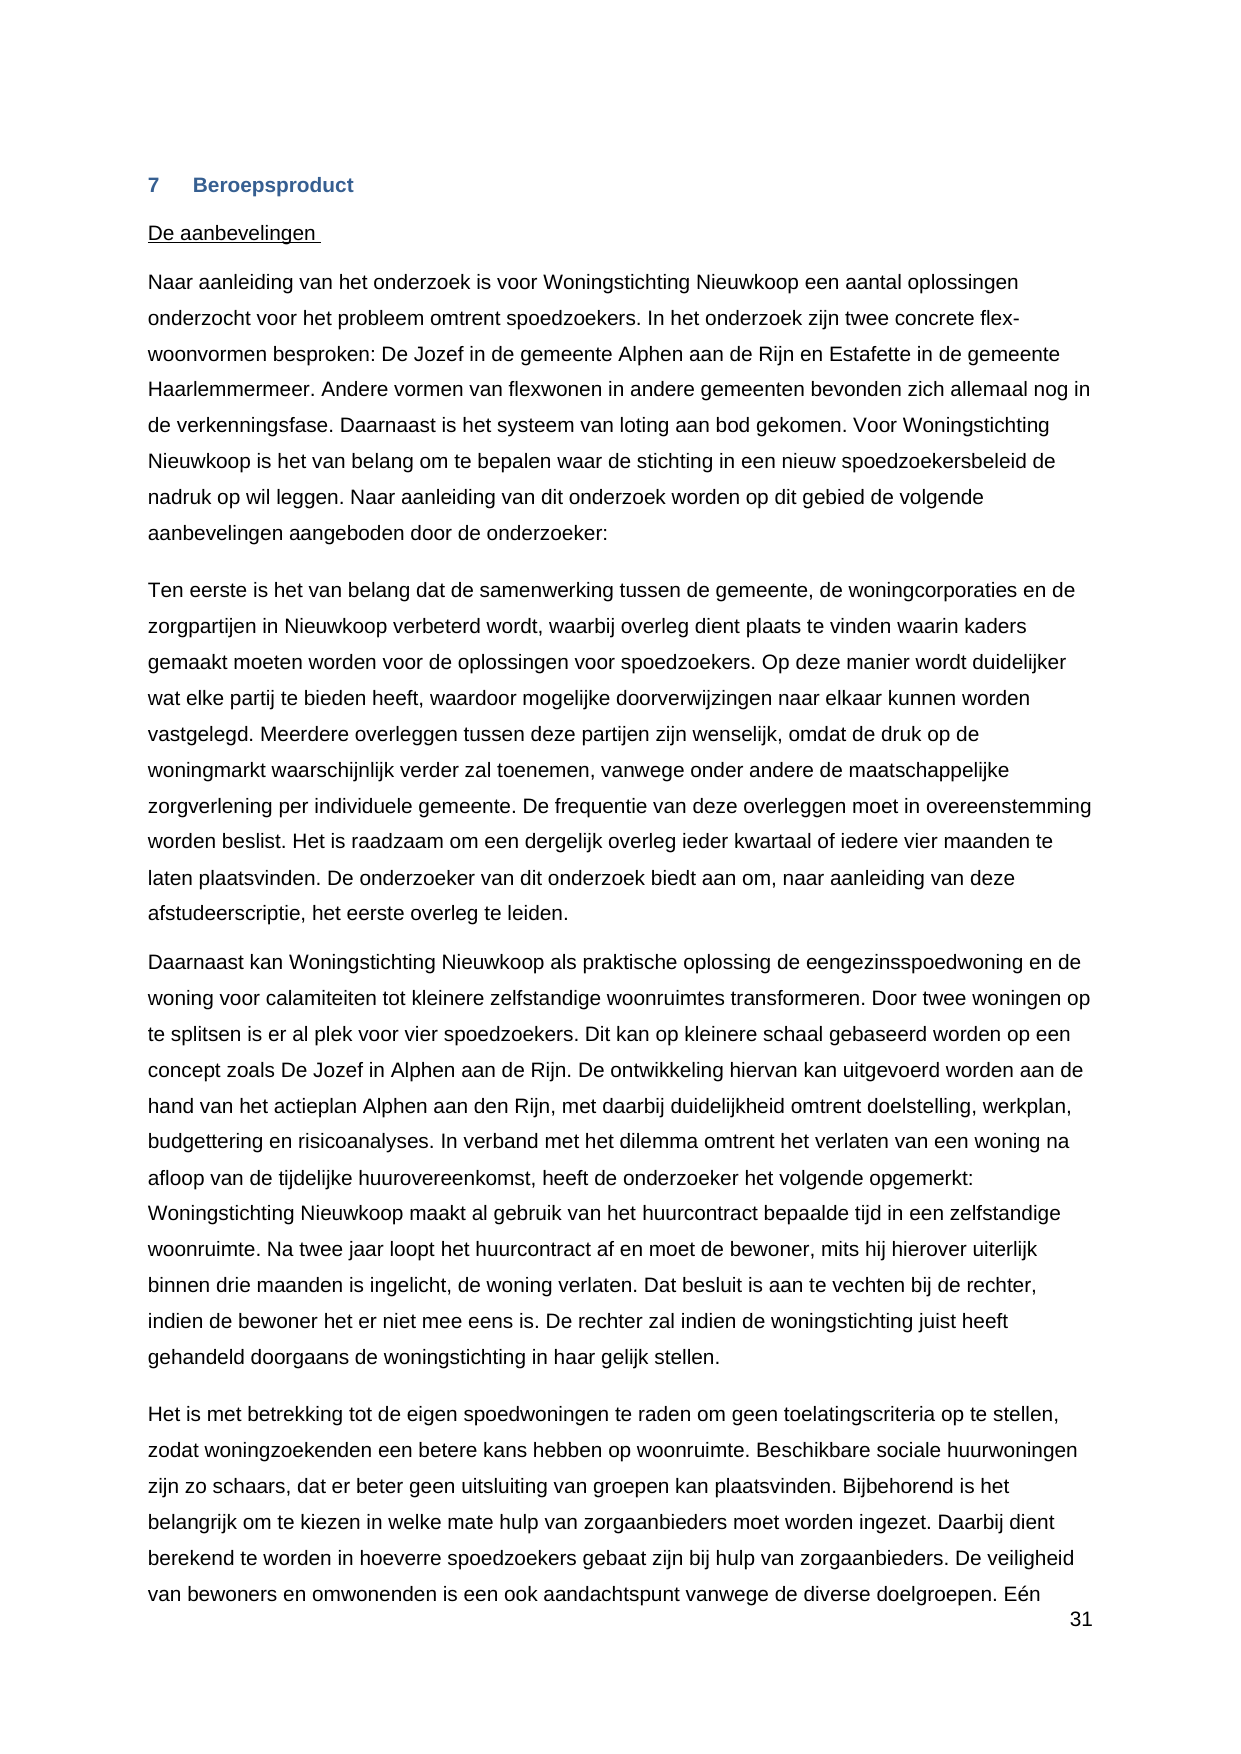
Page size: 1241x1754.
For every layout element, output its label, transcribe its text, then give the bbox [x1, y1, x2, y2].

text Ten eerste is het van belang dat de samenwerking tussen de gemeente, de woningcorporaties en de zorgpartijen in Nieuwkoop verbeterd wordt, waarbij overleg dient plaats te vinden waarin kaders gemaakt moeten worden voor de oplossingen voor spoedzoekers. Op deze manier wordt duidelijker wat elke partij te bieden heeft, waardoor mogelijke doorverwijzingen naar elkaar kunnen worden vastgelegd. Meerdere overleggen tussen deze partijen zijn wenselijk, omdat de druk op de woningmarkt waarschijnlijk verder zal toenemen, vanwege onder andere de maatschappelijke zorgverlening per individuele gemeente. De frequentie van deze overleggen moet in overeenstemming worden beslist. Het is raadzaam om een dergelijk overleg ieder kwartaal of iedere vier maanden te laten plaatsvinden. De onderzoeker van dit onderzoek biedt aan om, naar aanleiding van deze afstudeerscriptie, het eerste overleg te leiden. [148, 578, 1093, 925]
subtitle Beroepsproduct [148, 173, 1093, 197]
text Daarnaast kan Woningstichting Nieuwkoop als praktische oplossing de eengezinsspoedwoning en de woning voor calamiteiten tot kleinere zelfstandige woonruimtes transformeren. Door twee woningen op te splitsen is er al plek voor vier spoedzoekers. Dit kan op kleinere schaal gebaseerd worden op een concept zoals De Jozef in Alphen aan de Rijn. De ontwikkeling hiervan kan uitgevoerd worden aan de hand van het actieplan Alphen aan den Rijn, met daarbij duidelijkheid omtrent doelstelling, werkplan, budgettering en risicoanalyses. In verband met het dilemma omtrent het verlaten van een woning na afloop van de tijdelijke huurovereenkomst, heeft de onderzoeker het volgende opgemerkt: Woningstichting Nieuwkoop maakt al gebruik van het huurcontract bepaalde tijd in een zelfstandige woonruimte. Na twee jaar loopt het huurcontract af en moet de bewoner, mits hij hierover uiterlijk binnen drie maanden is ingelicht, de woning verlaten. Dat besluit is aan te vechten bij de rechter, indien de bewoner het er niet mee eens is. De rechter zal indien de woningstichting juist heeft gehandeld doorgaans de woningstichting in haar gelijk stellen. [148, 950, 1093, 1369]
text Naar aanleiding van het onderzoek is voor Woningstichting Nieuwkoop een aantal oplossingen onderzocht voor het probleem omtrent spoedzoekers. In het onderzoek zijn twee concrete flex-woonvormen besproken: De Jozef in de gemeente Alphen aan de Rijn en Estafette in de gemeente Haarlemmermeer. Andere vormen van flexwonen in andere gemeenten bevonden zich allemaal nog in de verkenningsfase. Daarnaast is het systeem van loting aan bod gekomen. Voor Woningstichting Nieuwkoop is het van belang om te bepalen waar de stichting in een nieuw spoedzoekersbeleid de nadruk op wil leggen. Naar aanleiding van dit onderzoek worden op dit gebied de volgende aanbevelingen aangeboden door de onderzoeker: [148, 269, 1093, 545]
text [148, 1402, 1093, 1605]
text De aanbevelingen [148, 221, 1093, 245]
